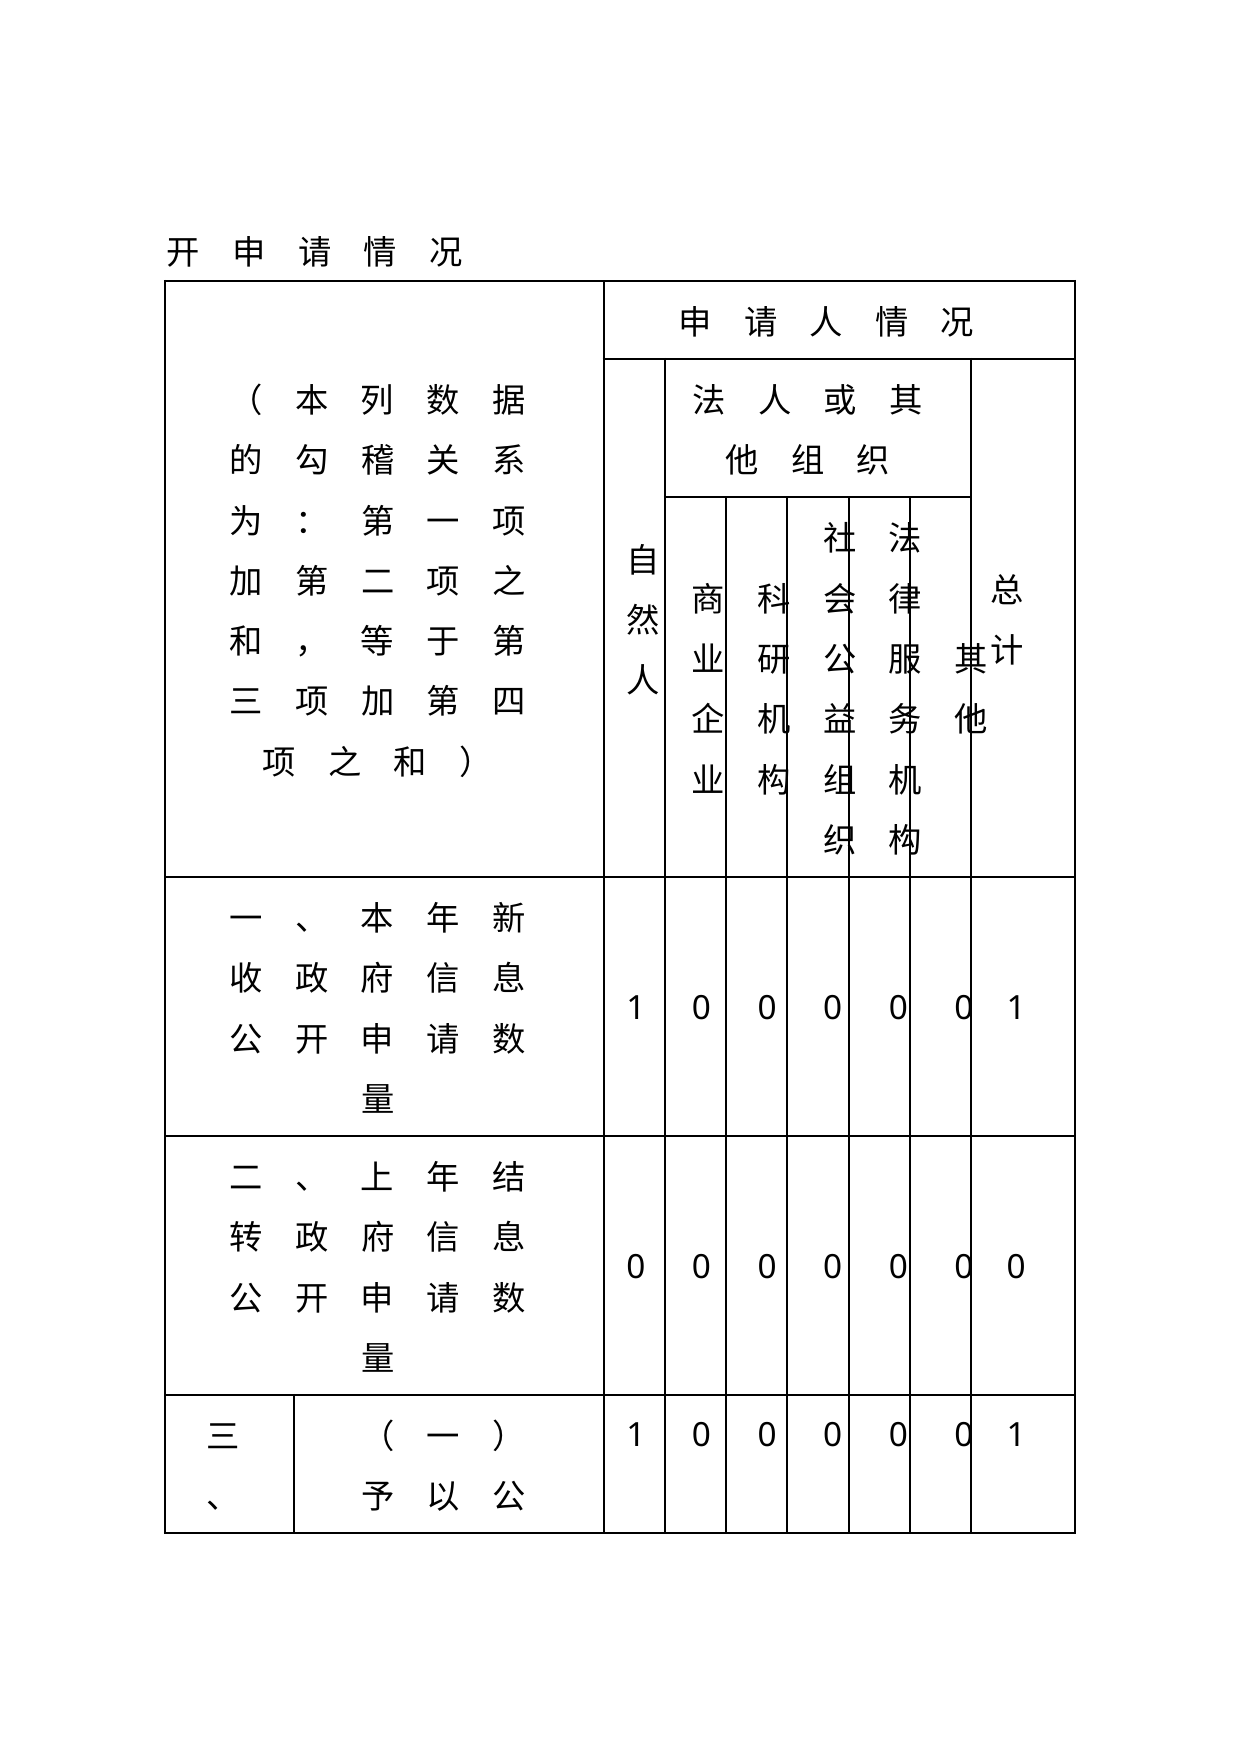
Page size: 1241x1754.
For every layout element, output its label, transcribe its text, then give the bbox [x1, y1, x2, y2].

table_header 申请人情况 [605, 282, 1074, 358]
table_cell 0 [972, 1137, 1074, 1394]
table_cell 0 [911, 878, 970, 1135]
table_cell 0 [850, 1396, 909, 1532]
table_cell 自然人 [605, 360, 664, 876]
table_cell 三、本年度办理结果 [166, 1396, 293, 1532]
table_cell 0 [850, 878, 909, 1135]
table_cell 1 [605, 1396, 664, 1532]
table_cell 0 [911, 1137, 970, 1394]
table_cell 0 [727, 1137, 786, 1394]
table_cell 0 [911, 1396, 970, 1532]
table_cell 0 [605, 1137, 664, 1394]
table_cell 法人或其他组织 [666, 360, 970, 496]
table_cell 社会公益组织 [788, 498, 848, 876]
table_header （本列数据的勾稽关系为：第一项加第二项之和，等于第三项加第四项之和） [166, 282, 603, 876]
table_cell 0 [666, 1396, 725, 1532]
table_cell 0 [666, 1137, 725, 1394]
table_cell 0 [788, 1396, 848, 1532]
table_cell 法律服务机构 [850, 498, 909, 876]
table_cell 0 [788, 878, 848, 1135]
table_cell 科研机构 [727, 498, 786, 876]
table_cell 0 [788, 1137, 848, 1394]
text 三、收到和处理政府信息公开申请情况 [167, 219, 1085, 280]
table_cell 其他 [911, 498, 970, 876]
table_cell 总计 [972, 360, 1074, 876]
table_cell 1 [972, 1396, 1074, 1532]
table_cell 1 [972, 878, 1074, 1135]
table_cell （一）予以公开 [295, 1396, 603, 1532]
table_cell 0 [666, 878, 725, 1135]
table_cell 1 [605, 878, 664, 1135]
table_cell 一、本年新收政府信息公开申请数量 [166, 878, 603, 1135]
table_cell 0 [850, 1137, 909, 1394]
table_cell 0 [727, 1396, 786, 1532]
table_cell 商业企业 [666, 498, 725, 876]
table_cell 0 [727, 878, 786, 1135]
table_cell 二、上年结转政府信息公开申请数量 [166, 1137, 603, 1394]
